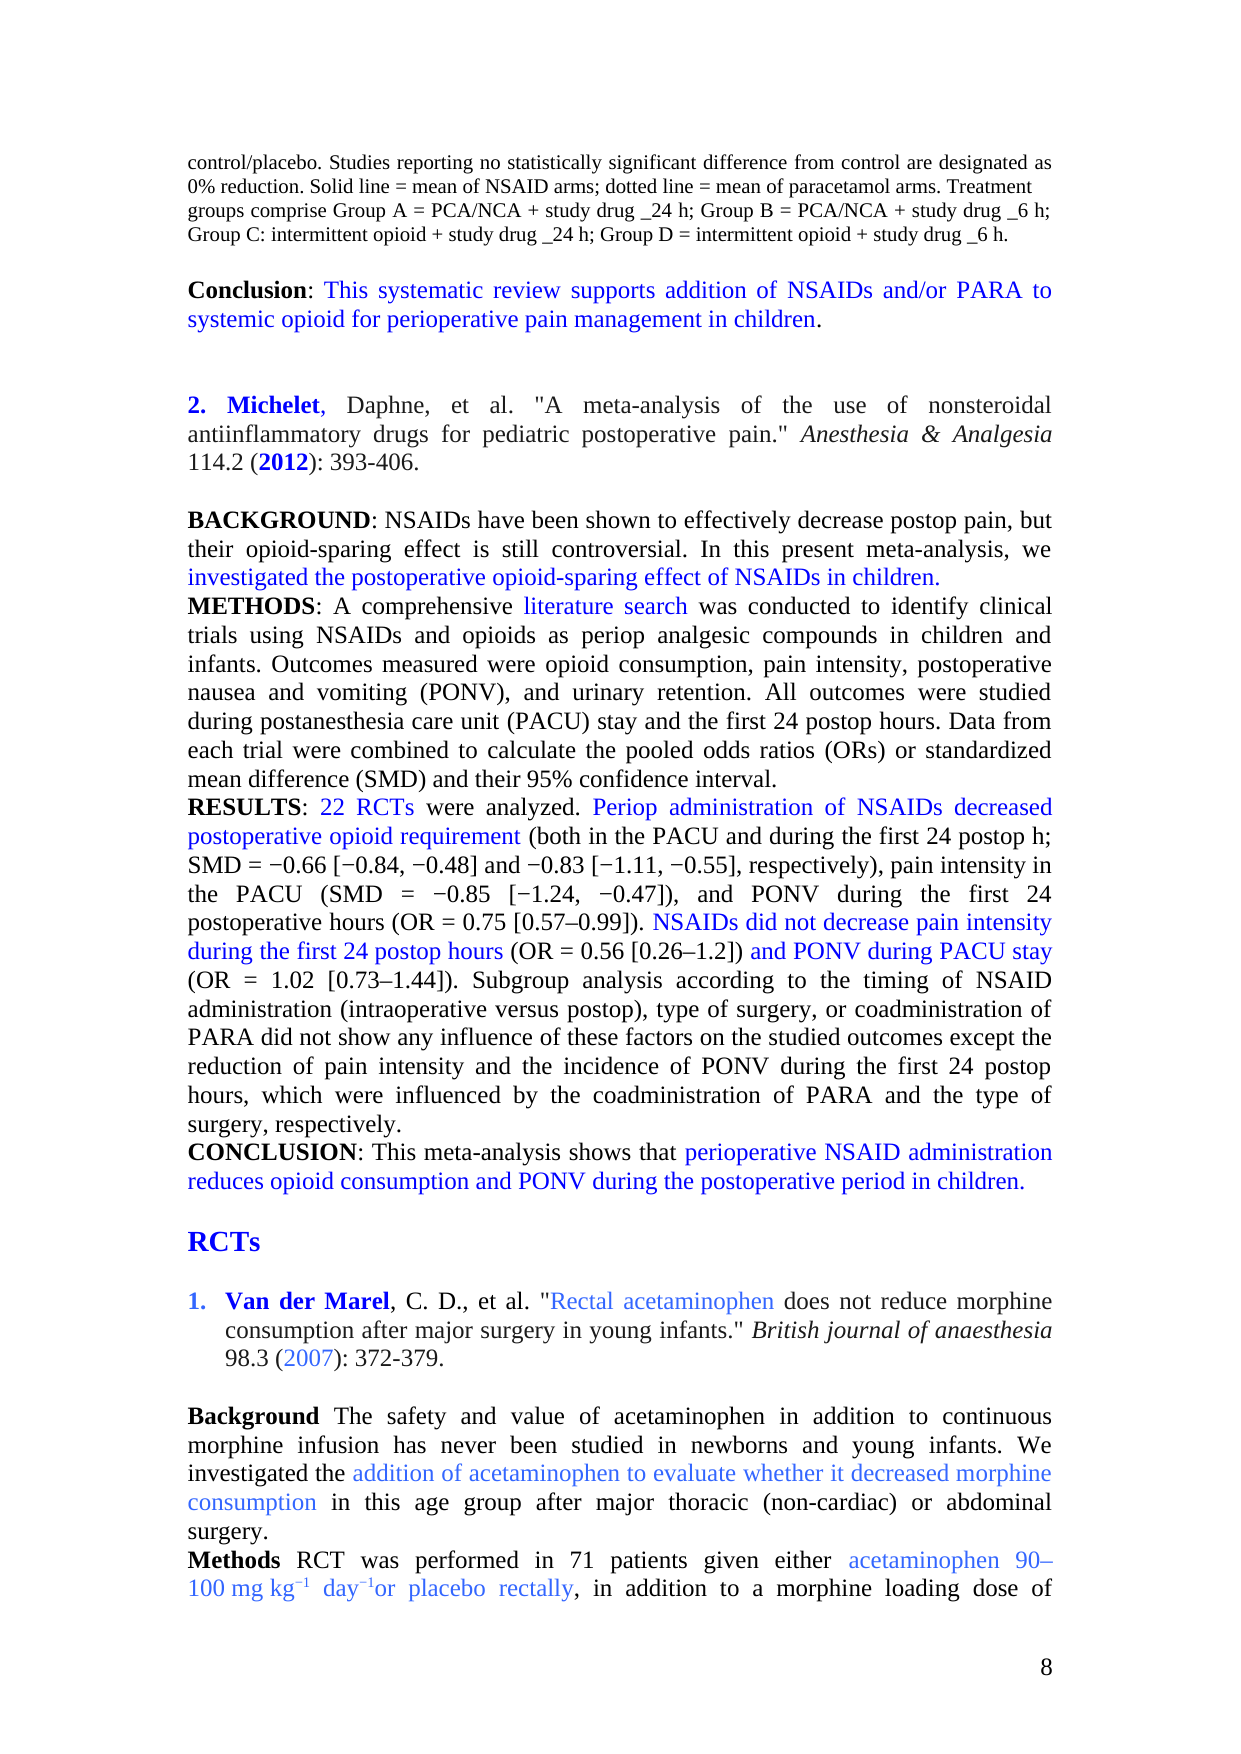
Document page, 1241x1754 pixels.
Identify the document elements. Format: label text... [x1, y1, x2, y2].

text RCTs [187, 1224, 1053, 1257]
text 2. Michelet, Daphne, et al. "A meta-analysis of the use of nonsteroidal antiinflammatory drugs for pediatric postoperative pain." Anesthesia & Analgesia 114.2 (2012): 393-406. [187, 390, 1053, 476]
text Conclusion: This systematic review supports addition of NSAIDs and/or PARA to systemic opioid for perioperative pain management in children. [187, 275, 1053, 332]
text Background The safety and value of acetaminophen in addition to continuous morphine infusion has never been studied in newborns and young infants. We investigated the addition of acetaminophen to evaluate whether it decreased morphine consumption in this age group after major thoracic (non-cardiac) or abdominal surgery. [187, 1401, 1053, 1545]
text METHODS: A comprehensive literature search was conducted to identify clinical trials using NSAIDs and opioids as periop analgesic compounds in children and infants. Outcomes measured were opioid consumption, pain intensity, postoperative nausea and vomiting (PONV), and urinary retention. All outcomes were studied during postanesthesia care unit (PACU) stay and the first 24 postop hours. Data from each trial were combined to calculate the pooled odds ratios (ORs) or standardized mean difference (SMD) and their 95% confidence interval. [187, 591, 1053, 792]
text BACKGROUND: NSAIDs have been shown to effectively decrease postop pain, but their opioid-sparing effect is still controversial. In this present meta-analysis, we investigated the postoperative opioid-sparing effect of NSAIDs in children. [187, 505, 1053, 591]
text groups comprise Group A = PCA/NCA + study drug _24 h; Group B = PCA/NCA + study drug _6 h; Group C: intermittent opioid + study drug _24 h; Group D = intermittent opioid + study drug _6 h. [187, 198, 1053, 246]
text RESULTS: 22 RCTs were analyzed. Periop administration of NSAIDs decreased postoperative opioid requirement (both in the PACU and during the first 24 postop h; SMD = −0.66 [−0.84, −0.48] and −0.83 [−1.11, −0.55], respectively), pain intensity in the PACU (SMD = −0.85 [−1.24, −0.47]), and PONV during the first 24 postoperative hours (OR = 0.75 [0.57–0.99]). NSAIDs did not decrease pain intensity during the first 24 postop hours (OR = 0.56 [0.26–1.2]) and PONV during PACU stay (OR = 1.02 [0.73–1.44]). Subgroup analysis according to the timing of NSAID administration (intraoperative versus postop), type of surgery, or coadministration of PARA did not show any influence of these factors on the studied outcomes except the reduction of pain intensity and the incidence of PONV during the first 24 postop hours, which were influenced by the coadministration of PARA and the type of surgery, respectively. [187, 792, 1053, 1137]
text CONCLUSION: This meta-analysis shows that perioperative NSAID administration reduces opioid consumption and PONV during the postoperative period in children. [187, 1137, 1053, 1195]
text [187, 1545, 1053, 1602]
list Van der Marel, C. D., et al. "Rectal acetaminophen does not reduce morphine consumption after major surgery in young infants." British journal of anaesthesia 98.3 (2007): 372-379. [187, 1286, 1053, 1372]
text control/placebo. Studies reporting no statistically significant difference from control are designated as 0% reduction. Solid line = mean of NSAID arms; dotted line = mean of paracetamol arms. Treatment [187, 150, 1053, 198]
